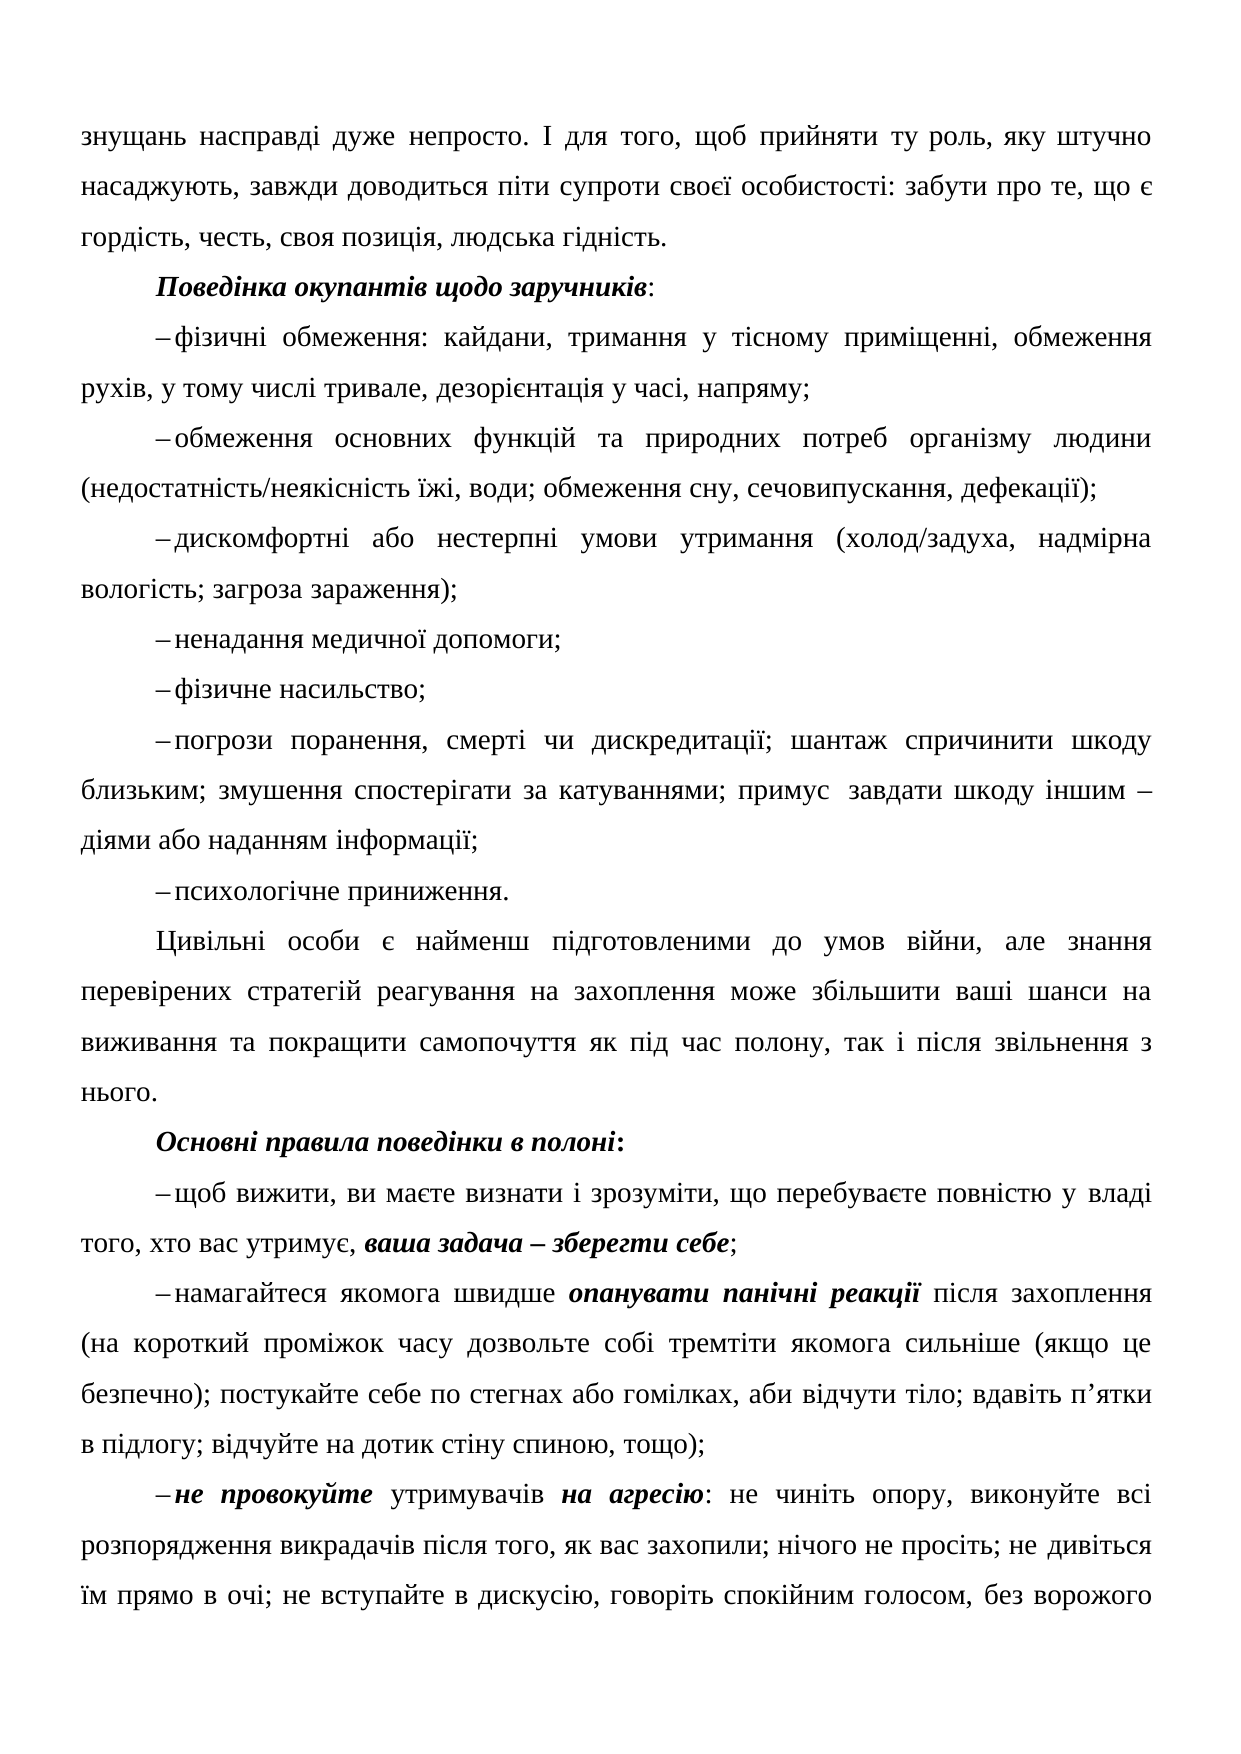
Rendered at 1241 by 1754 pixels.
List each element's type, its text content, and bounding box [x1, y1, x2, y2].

list щоб вижити, ви маєте визнати і зрозуміти, що перебуваєте повністю у владі того, хто вас утримує, ваша задача – зберегти себе; [81, 1175, 1152, 1258]
list фізичне насильство; [81, 672, 1152, 705]
list фізичні обмеження: кайдани, тримання у тісному приміщенні, обмеження рухів, у тому числі тривале, дезорієнтація у часі, напряму; [81, 319, 1152, 403]
list намагайтеся якомога швидше опанувати панічні реакції після захоплення (на короткий проміжок часу дозвольте собі тремтіти якомога сильніше (якщо це безпечно); постукайте себе по стегнах або гомілках, аби відчути тіло; вдавіть п’ятки в підлогу; відчуйте на дотик стіну спиною, тощо); [81, 1275, 1152, 1460]
list ненадання медичної допомоги; [81, 621, 1152, 655]
list обмеження основних функцій та природних потреб організму людини (недостатність/неякісність їжі, води; обмеження сну, сечовипускання, дефекації); [81, 420, 1152, 504]
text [81, 118, 1152, 252]
list психологічне приниження. [81, 873, 1152, 906]
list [81, 1477, 1152, 1611]
subtitle Поведінка окупантів щодо заручників: [81, 269, 1152, 303]
list погрози поранення, смерті чи дискредитації; шантаж спричинити шкоду близьким; змушення спостерігати за катуваннями; примус завдати шкоду іншим – діями або наданням інформації; [81, 722, 1152, 856]
subtitle Основні правила поведінки в полоні: [81, 1124, 1152, 1158]
list дискомфортні або нестерпні умови утримання (холод/задуха, надмірна вологість; загроза зараження); [81, 521, 1152, 604]
text Цивільні особи є найменш підготовленими до умов війни, але знання перевірених стратегій реагування на захоплення може збільшити ваші шанси на виживання та покращити самопочуття як під час полону, так і після звільнення з нього. [81, 923, 1152, 1108]
